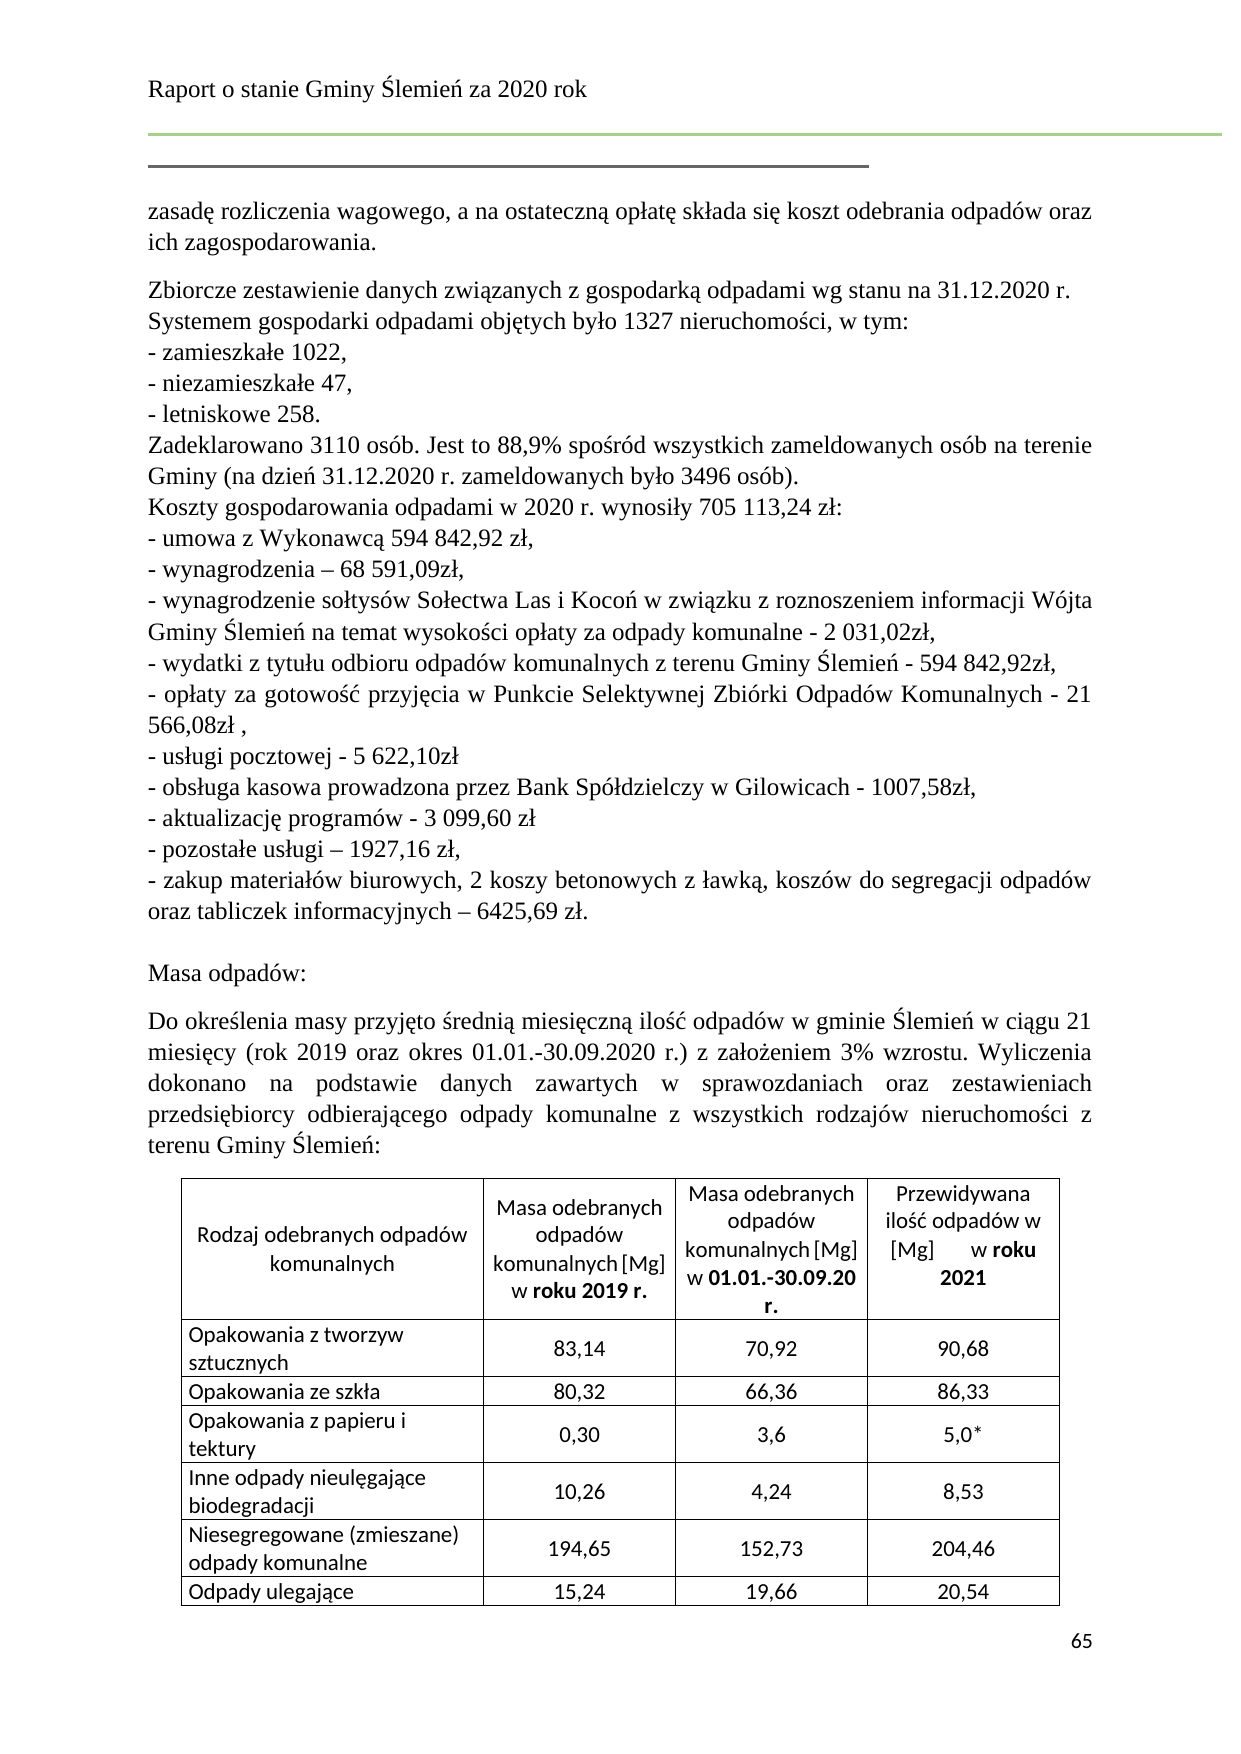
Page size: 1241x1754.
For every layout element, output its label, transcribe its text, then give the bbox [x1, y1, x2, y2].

table_cell Opakowania ze szkła [182, 1377, 483, 1405]
table_header Masa odebranych odpadów komunalnych [Mg] w 01.01.-30.09.20 r. [676, 1179, 867, 1319]
table_cell 20,54 [868, 1577, 1059, 1605]
table_cell 86,33 [868, 1377, 1059, 1405]
table_cell Niesegregowane (zmieszane) odpady komunalne [182, 1520, 483, 1576]
table_header Rodzaj odebranych odpadów komunalnych [182, 1179, 483, 1319]
table_cell 10,26 [484, 1463, 675, 1519]
text - wynagrodzenie sołtysów Sołectwa Las i Kocoń w związku z roznoszeniem informacji Wójta Gminy Ślemień na temat wysokości opłaty za odpady komunalne - 2 031,02zł, [148, 586, 1093, 645]
text - wynagrodzenia – 68 591,09zł, [148, 554, 1093, 583]
table_cell 204,46 [868, 1520, 1059, 1576]
table_cell 152,73 [676, 1520, 867, 1576]
text - usługi pocztowej - 5 622,10zł [148, 741, 1093, 769]
table_cell 80,32 [484, 1377, 675, 1405]
text - letniskowe 258. [148, 399, 1093, 428]
text Masa odpadów: [148, 958, 1093, 987]
table_cell 8,53 [868, 1463, 1059, 1519]
text Zadeklarowano 3110 osób. Jest to 88,9% spośród wszystkich zameldowanych osób na terenie Gminy (na dzień 31.12.2020 r. zameldowanych było 3496 osób). [148, 430, 1093, 490]
table_header Przewidywana ilość odpadów w [Mg] w roku 2021 [868, 1179, 1059, 1319]
text - wydatki z tytułu odbioru odpadów komunalnych z terenu Gminy Ślemień - 594 842,92zł, [148, 648, 1093, 676]
table_cell 90,68 [868, 1320, 1059, 1376]
table_cell Inne odpady nieulęgające biodegradacji [182, 1463, 483, 1519]
text Do określenia masy przyjęto średnią miesięczną ilość odpadów w gminie Ślemień w ciągu 21 miesięcy (rok 2019 oraz okres 01.01.-30.09.2020 r.) z założeniem 3% wzrostu. Wyliczenia dokonano na podstawie danych zawartych w sprawozdaniach oraz zestawieniach przedsiębiorcy odbierającego odpady komunalne z wszystkich rodzajów nieruchomości z terenu Gminy Ślemień: [148, 1006, 1093, 1159]
text - zakup materiałów biurowych, 2 koszy betonowych z ławką, koszów do segregacji odpadów oraz tabliczek informacyjnych – 6425,69 zł. [148, 865, 1093, 925]
table_cell 70,92 [676, 1320, 867, 1376]
table_cell 83,14 [484, 1320, 675, 1376]
table_cell Opakowania z papieru i tektury [182, 1406, 483, 1462]
text - zamieszkałe 1022, [148, 337, 1093, 366]
text - umowa z Wykonawcą 594 842,92 zł, [148, 523, 1093, 552]
table_cell 194,65 [484, 1520, 675, 1576]
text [148, 196, 1093, 256]
table_cell 15,24 [484, 1577, 675, 1605]
table_cell 3,6 [676, 1406, 867, 1462]
table_cell 0,30 [484, 1406, 675, 1462]
text - opłaty za gotowość przyjęcia w Punkcie Selektywnej Zbiórki Odpadów Komunalnych - 21 566,08zł , [148, 679, 1093, 738]
text - pozostałe usługi – 1927,16 zł, [148, 834, 1093, 863]
table_cell 4,24 [676, 1463, 867, 1519]
text - obsługa kasowa prowadzona przez Bank Spółdzielczy w Gilowicach - 1007,58zł, [148, 772, 1093, 801]
text - niezamieszkałe 47, [148, 368, 1093, 397]
table_cell 19,66 [676, 1577, 867, 1605]
text Koszty gospodarowania odpadami w 2020 r. wynosiły 705 113,24 zł: [148, 492, 1093, 521]
table_cell 5,0* [868, 1406, 1059, 1462]
text - aktualizację programów - 3 099,60 zł [148, 803, 1093, 832]
table_cell Opakowania z tworzyw sztucznych [182, 1320, 483, 1376]
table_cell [182, 1577, 483, 1605]
table_cell 66,36 [676, 1377, 867, 1405]
text Zbiorcze zestawienie danych związanych z gospodarką odpadami wg stanu na 31.12.2020 r. [148, 275, 1093, 304]
text Systemem gospodarki odpadami objętych było 1327 nieruchomości, w tym: [148, 306, 1093, 335]
table_header Masa odebranych odpadów komunalnych [Mg] w roku 2019 r. [484, 1179, 675, 1319]
